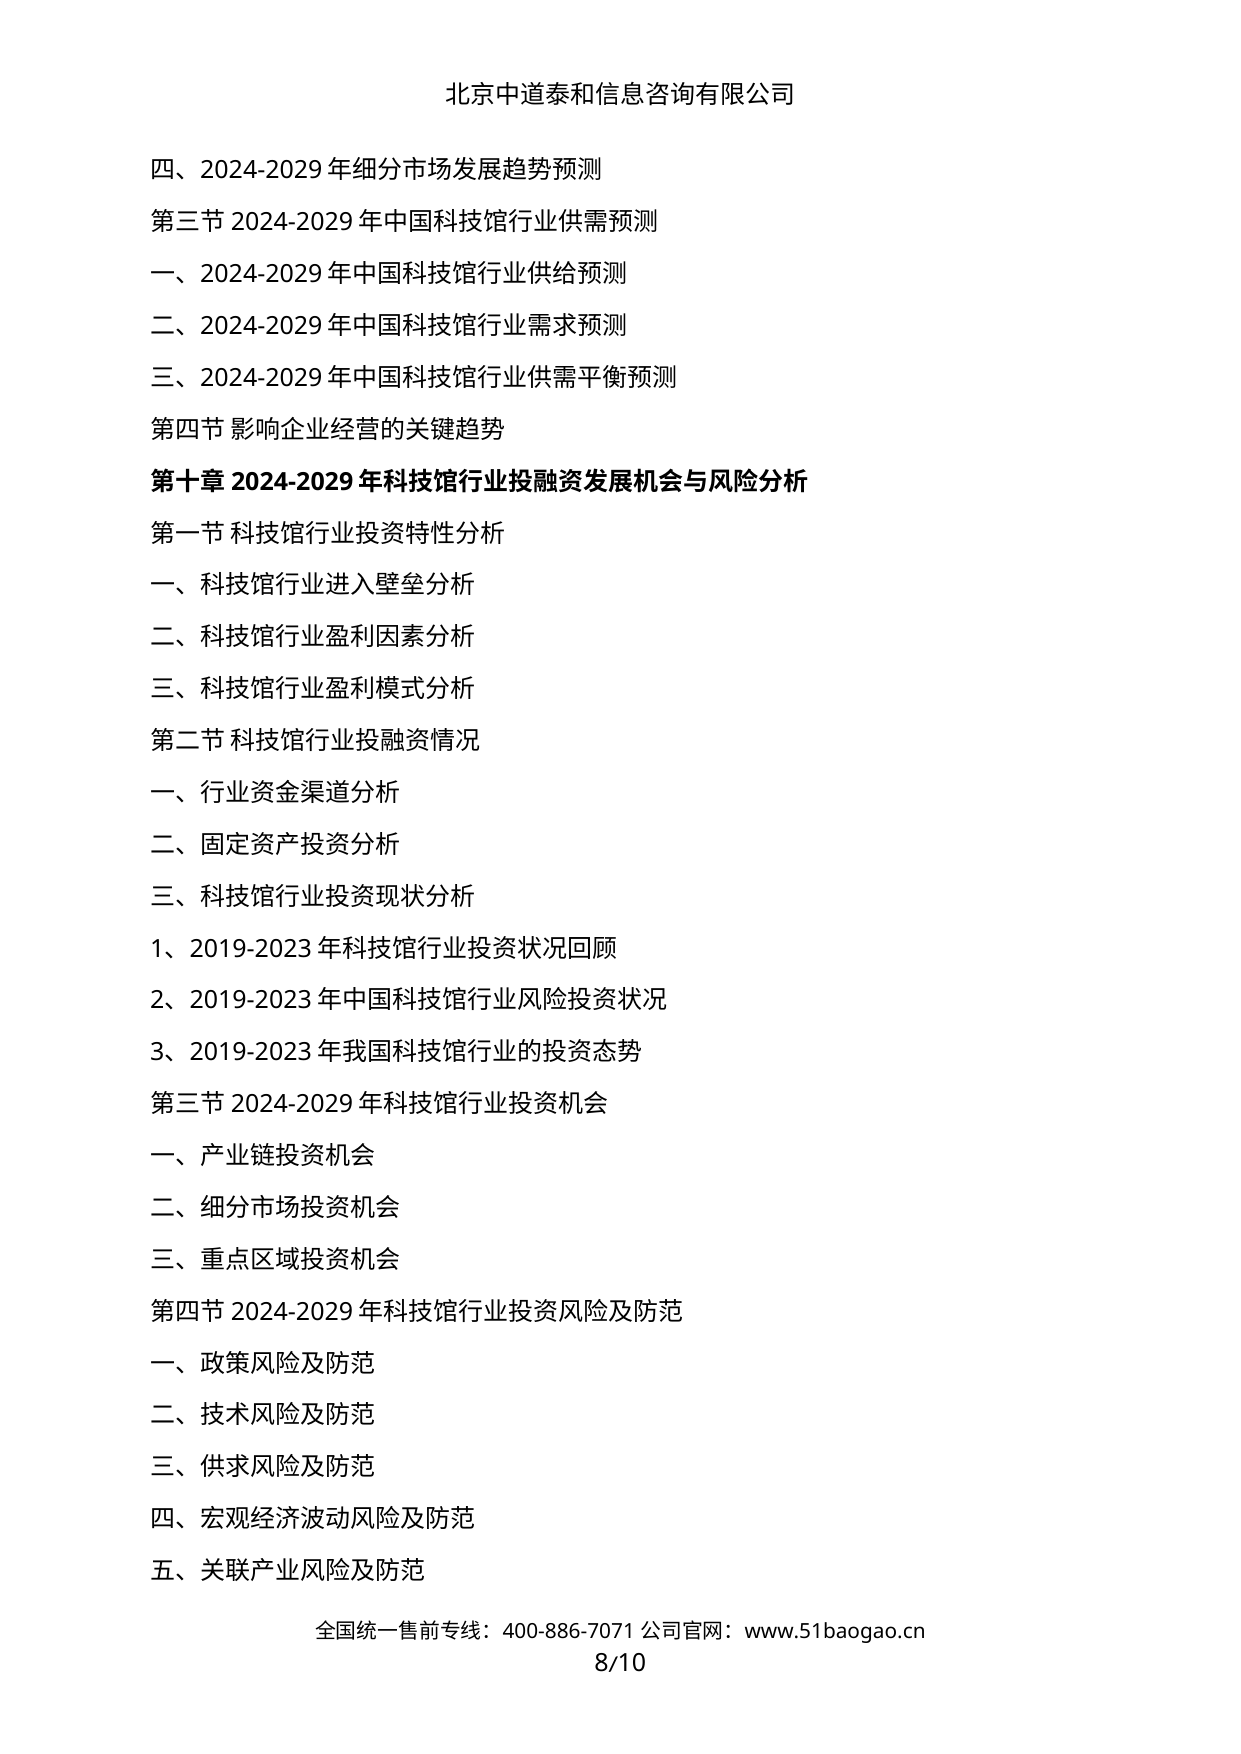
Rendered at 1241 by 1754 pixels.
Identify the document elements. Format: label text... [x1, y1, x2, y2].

text 2、2019-2023年中国科技馆行业风险投资状况 [150, 980, 1090, 1016]
text 第一节 科技馆行业投资特性分析 [150, 513, 1090, 549]
text 三、科技馆行业投资现状分析 [150, 876, 1090, 912]
text 第四节 2024-2029年科技馆行业投资风险及防范 [150, 1291, 1090, 1327]
text 一、行业资金渠道分析 [150, 772, 1090, 809]
text 一、产业链投资机会 [150, 1136, 1090, 1172]
text 二、2024-2029年中国科技馆行业需求预测 [150, 306, 1090, 342]
text 四、2024-2029年细分市场发展趋势预测 [150, 150, 1090, 186]
text 第二节 科技馆行业投融资情况 [150, 721, 1090, 757]
text 三、重点区域投资机会 [150, 1239, 1090, 1276]
text 三、科技馆行业盈利模式分析 [150, 669, 1090, 705]
text 一、科技馆行业进入壁垒分析 [150, 565, 1090, 601]
text 三、2024-2029年中国科技馆行业供需平衡预测 [150, 357, 1090, 394]
text 三、供求风险及防范 [150, 1447, 1090, 1483]
text 一、2024-2029年中国科技馆行业供给预测 [150, 254, 1090, 290]
text 二、固定资产投资分析 [150, 824, 1090, 861]
text 第三节 2024-2029年中国科技馆行业供需预测 [150, 202, 1090, 238]
text 第三节 2024-2029年科技馆行业投资机会 [150, 1084, 1090, 1120]
text 第四节 影响企业经营的关键趋势 [150, 409, 1090, 446]
text 1、2019-2023年科技馆行业投资状况回顾 [150, 928, 1090, 964]
text 二、细分市场投资机会 [150, 1187, 1090, 1224]
text 二、科技馆行业盈利因素分析 [150, 617, 1090, 653]
text 3、2019-2023年我国科技馆行业的投资态势 [150, 1032, 1090, 1068]
text 五、关联产业风险及防范 [150, 1551, 1090, 1587]
text 四、宏观经济波动风险及防范 [150, 1499, 1090, 1535]
text 二、技术风险及防范 [150, 1395, 1090, 1431]
text 第十章 2024-2029年科技馆行业投融资发展机会与风险分析 [150, 461, 1090, 497]
text 一、政策风险及防范 [150, 1343, 1090, 1379]
